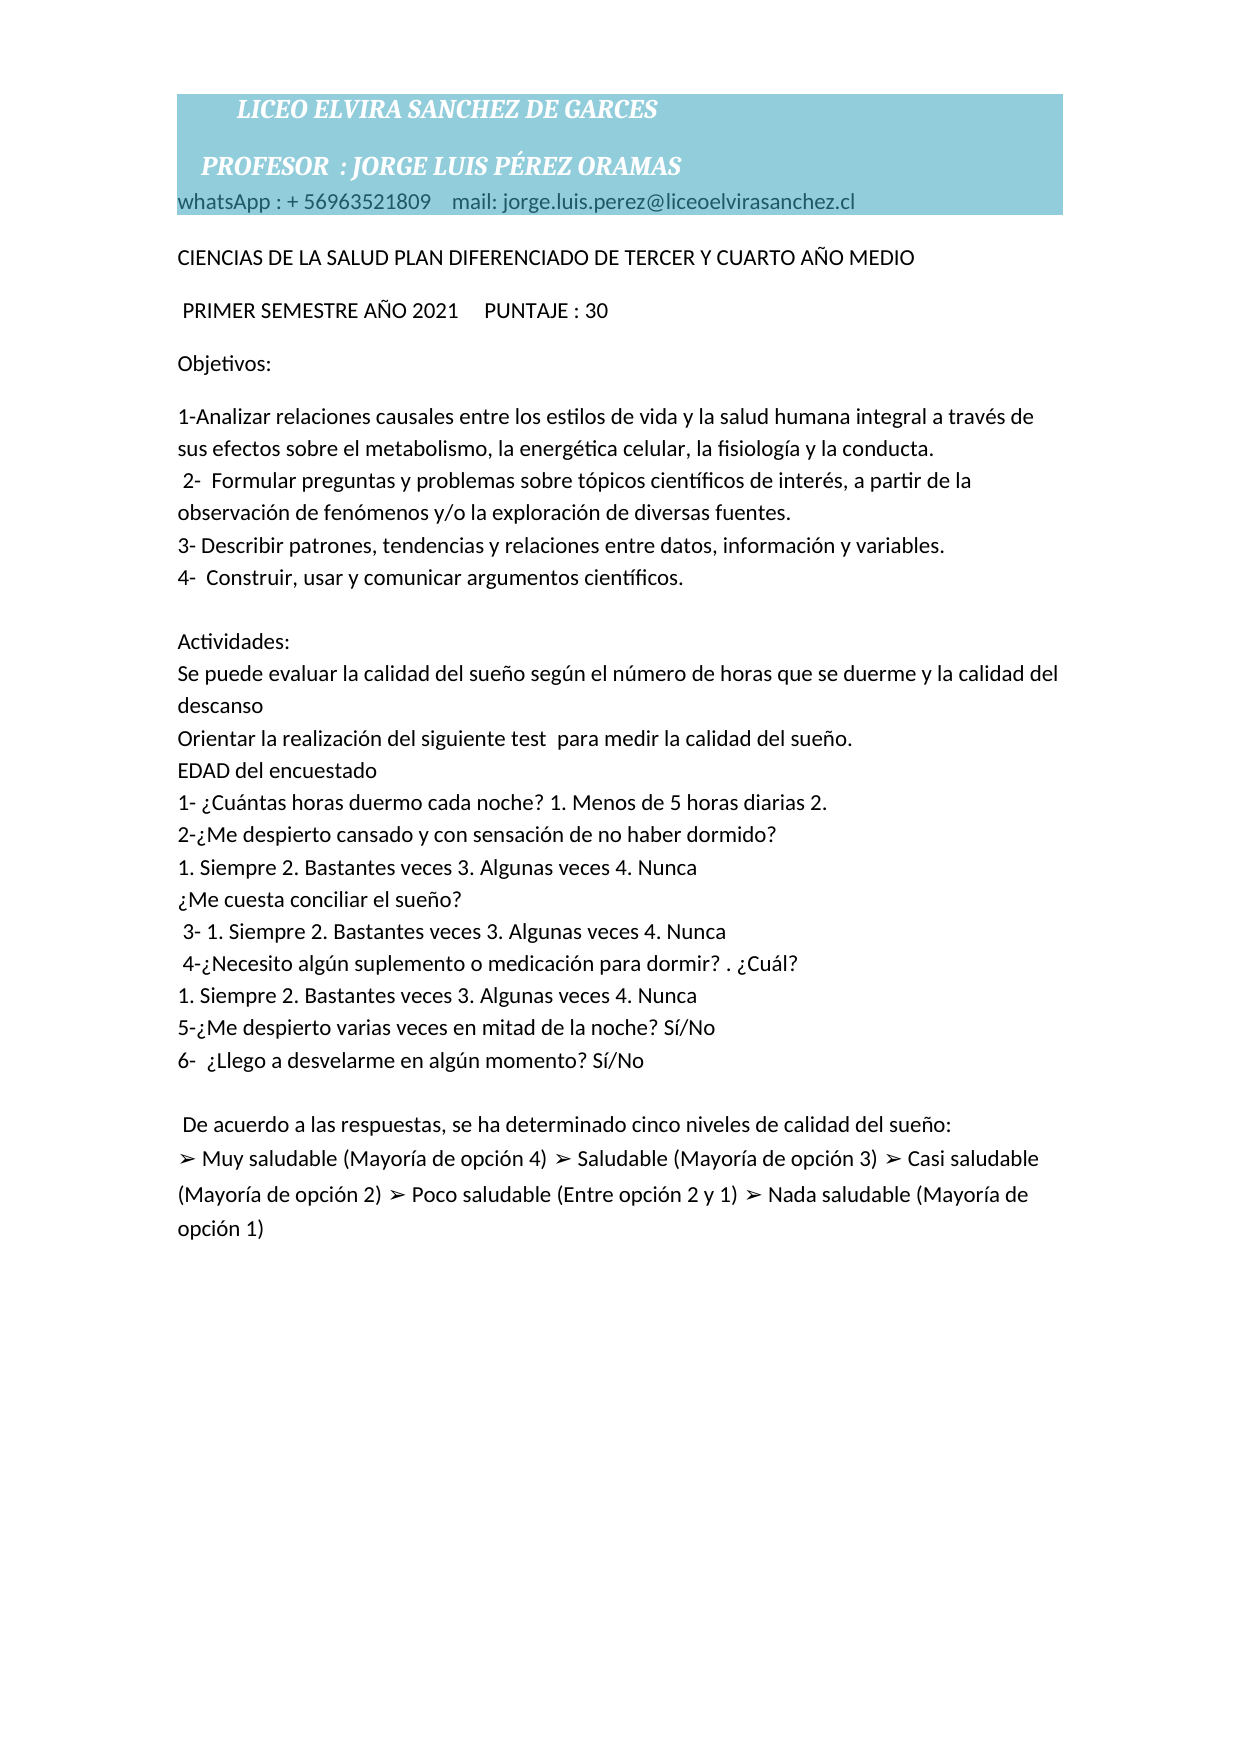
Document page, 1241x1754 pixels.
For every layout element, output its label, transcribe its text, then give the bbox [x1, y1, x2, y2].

text ¿Me cuesta conciliar el sueño? [177, 885, 1063, 913]
text 1. Siempre 2. Bastantes veces 3. Algunas veces 4. Nunca [177, 853, 1063, 881]
text 3- 1. Siempre 2. Bastantes veces 3. Algunas veces 4. Nunca [177, 917, 1063, 945]
text EDAD del encuestado [177, 756, 1063, 784]
text PRIMER SEMESTRE AÑO 2021 PUNTAJE : 30 [177, 296, 1063, 324]
text CIENCIAS DE LA SALUD PLAN DIFERENCIADO DE TERCER Y CUARTO AÑO MEDIO [177, 243, 1063, 271]
text Actividades: [177, 627, 1063, 655]
text 1-Analizar relaciones causales entre los estilos de vida y la salud humana integral a través de sus efectos sobre el metabolismo, la energética celular, la fisiología y la conducta. [177, 402, 1063, 462]
text ➢ Muy saludable (Mayoría de opción 4) ➢ Saludable (Mayoría de opción 3) ➢ Casi saludable (Mayoría de opción 2) ➢ Poco saludable (Entre opción 2 y 1) ➢ Nada saludable (Mayoría de opción 1) [177, 1142, 1063, 1242]
text Orientar la realización del siguiente test para medir la calidad del sueño. [177, 724, 1063, 752]
text De acuerdo a las respuestas, se ha determinado cinco niveles de calidad del sueño: [177, 1110, 1063, 1138]
text 4-¿Necesito algún suplemento o medicación para dormir? . ¿Cuál? [177, 949, 1063, 977]
text 2-¿Me despierto cansado y con sensación de no haber dormido? [177, 820, 1063, 848]
text 5-¿Me despierto varias veces en mitad de la noche? Sí/No [177, 1013, 1063, 1042]
text 1- ¿Cuántas horas duermo cada noche? 1. Menos de 5 horas diarias 2. [177, 788, 1063, 816]
text 6- ¿Llego a desvelarme en algún momento? Sí/No [177, 1046, 1063, 1074]
text 2- Formular preguntas y problemas sobre tópicos científicos de interés, a partir de la observación de fenómenos y/o la exploración de diversas fuentes. [177, 466, 1063, 527]
text Objetivos: [177, 349, 1063, 377]
text Se puede evaluar la calidad del sueño según el número de horas que se duerme y la calidad del descanso [177, 659, 1063, 720]
text 1. Siempre 2. Bastantes veces 3. Algunas veces 4. Nunca [177, 981, 1063, 1009]
text 3- Describir patrones, tendencias y relaciones entre datos, información y variables. [177, 531, 1063, 559]
text 4- Construir, usar y comunicar argumentos científicos. [177, 563, 1063, 591]
